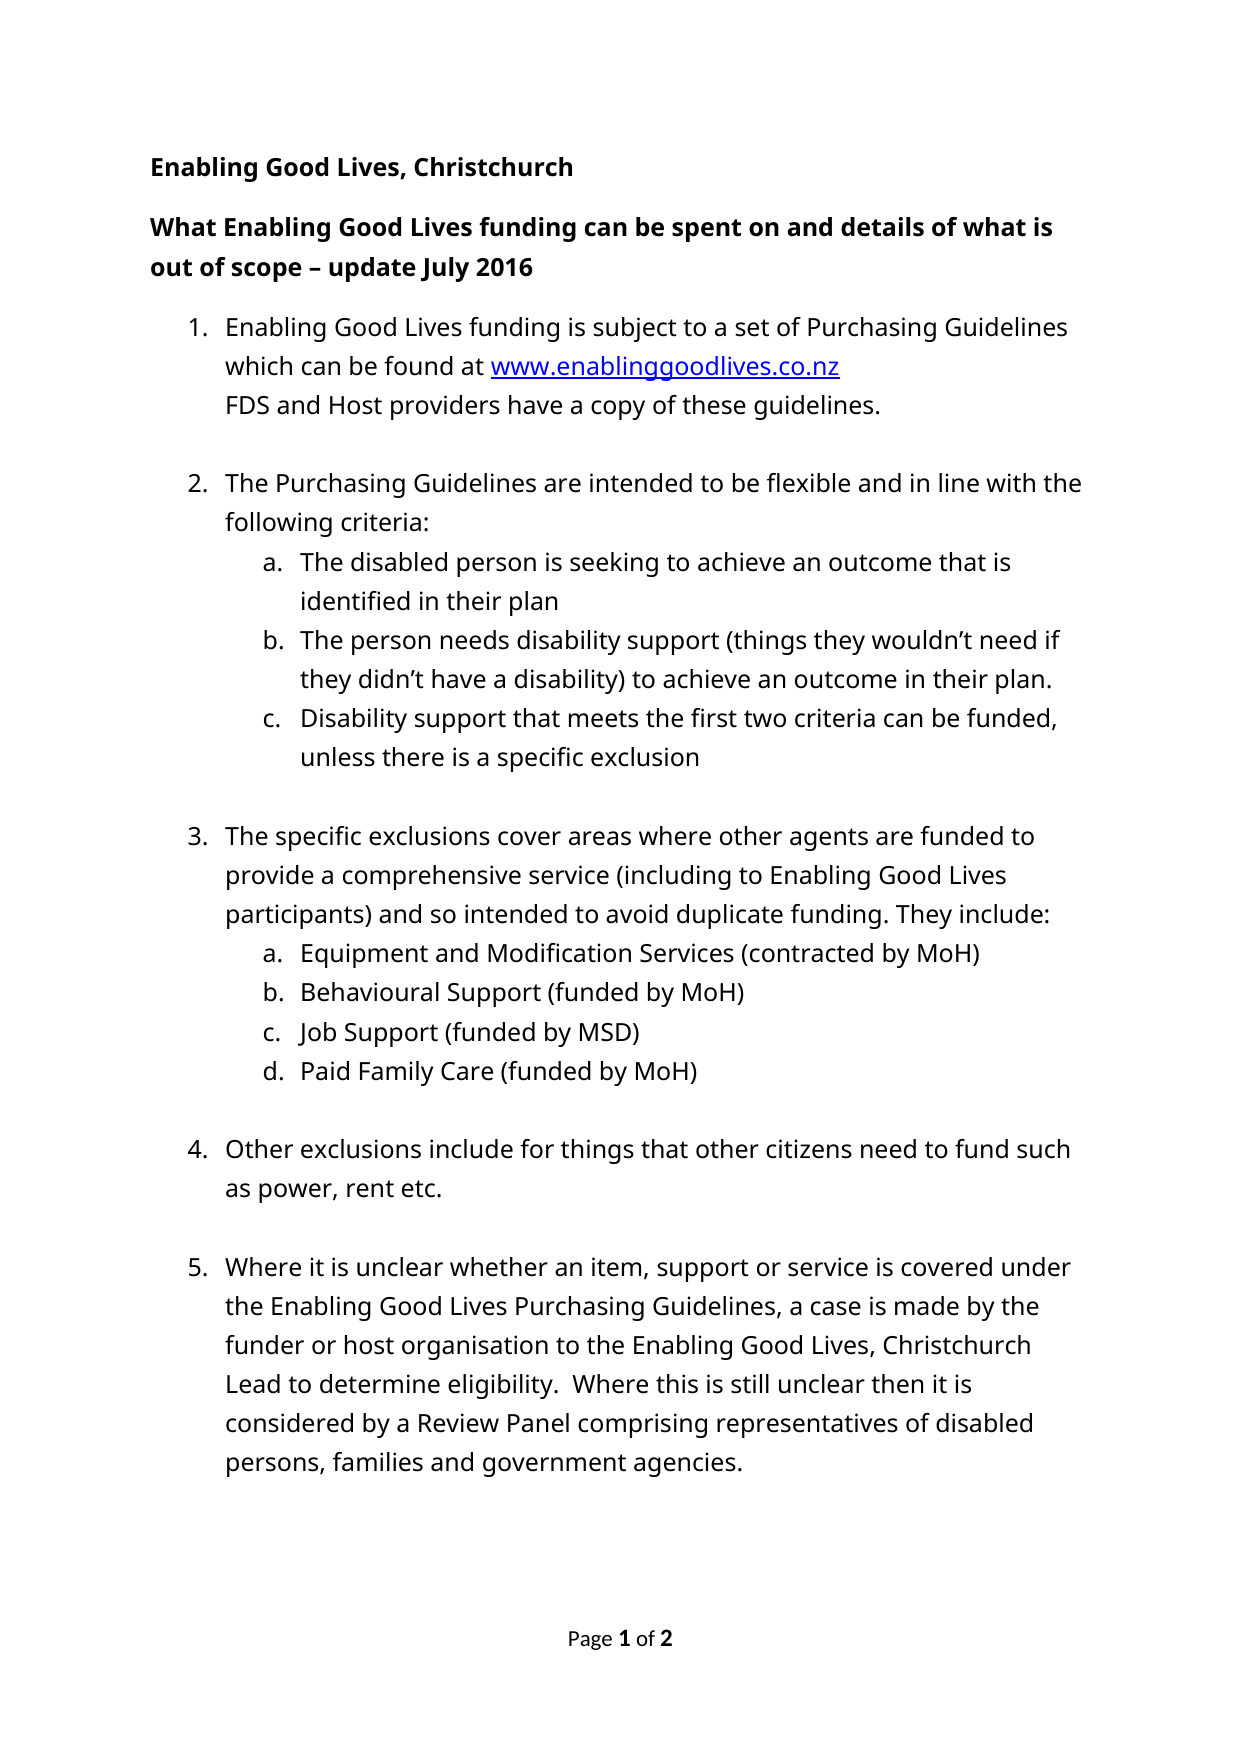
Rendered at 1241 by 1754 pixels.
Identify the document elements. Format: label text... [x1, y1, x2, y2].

list Other exclusions include for things that other citizens need to fund such as power, rent etc. [187, 1132, 1090, 1205]
list Where it is unclear whether an item, support or service is covered under the Enabling Good Lives Purchasing Guidelines, a case is made by the funder or host organisation to the Enabling Good Lives, Christchurch Lead to determine eligibility. Where this is still unclear then it is considered by a Review Panel comprising representatives of disabled persons, families and government agencies. [187, 1249, 1090, 1479]
list The person needs disability support (things they wouldn’t need if they didn’t have a disability) to achieve an outcome in their plan. [262, 622, 1090, 696]
list The disabled person is seeking to achieve an outcome that is identified in their plan [262, 544, 1090, 617]
list FDS and Host providers have a copy of these guidelines. [225, 387, 1090, 422]
list The Purchasing Guidelines are intended to be flexible and in line with the following criteria: [187, 466, 1090, 539]
list The specific exclusions cover areas where other agents are funded to provide a comprehensive service (including to Enabling Good Lives participants) and so intended to avoid duplicate funding. They include: [187, 818, 1090, 931]
list Job Support (funded by MSD) [262, 1014, 1090, 1048]
list Equipment and Modification Services (contracted by MoH) [262, 936, 1090, 970]
text What Enabling Good Lives funding can be spent on and details of what is out of scope – update July 2016 [150, 210, 1090, 283]
text Enabling Good Lives, Christchurch [150, 150, 1090, 184]
list Disability support that meets the first two criteria can be funded, unless there is a specific exclusion [262, 701, 1090, 774]
list Enabling Good Lives funding is subject to a set of Purchasing Guidelines which can be found at www.enablinggoodlives.co.nz [187, 309, 1090, 382]
list Behavioural Support (funded by MoH) [262, 975, 1090, 1009]
list Paid Family Care (funded by MoH) [262, 1053, 1090, 1087]
